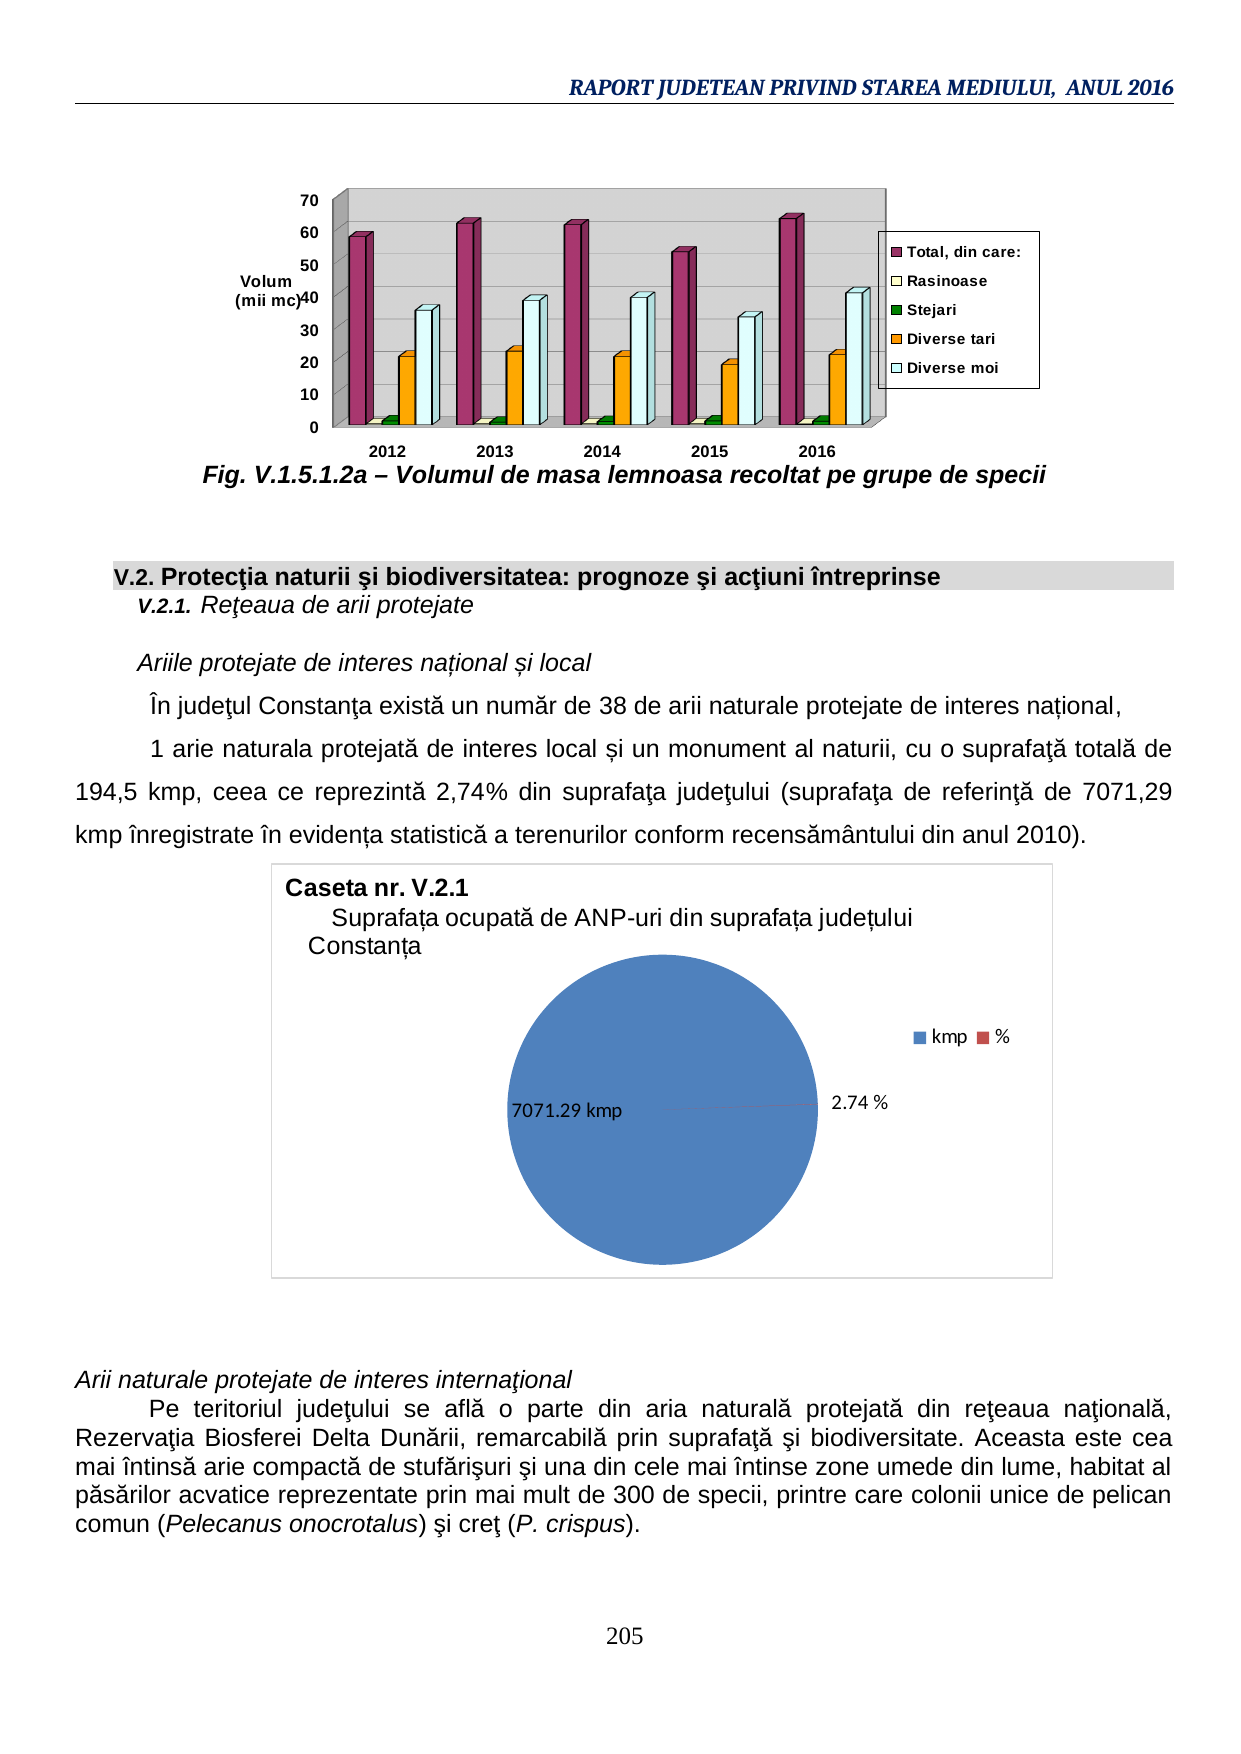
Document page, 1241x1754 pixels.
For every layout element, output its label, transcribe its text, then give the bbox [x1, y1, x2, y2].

text Arii naturale protejate de interes internaţional [75, 1365, 1174, 1394]
text Ariile protejate de interes național și local [75, 648, 1174, 676]
text În judeţul Constanţa există un număr de 38 de arii naturale protejate de interes național, [75, 691, 1174, 719]
list Reţeaua de arii protejate [137, 590, 1174, 619]
list Protecţia naturii şi biodiversitatea: prognoze şi acţiuni întreprinse [113, 561, 1174, 590]
text 1 arie naturala protejată de interes local și un monument al naturii, cu o suprafaţă totală de 194,5 kmp, ceea ce reprezintă 2,74% din suprafaţa judeţului (suprafaţa de referinţă de 7071,29 kmp înregistrate în evidența statistică a terenurilor conform recensământului din anul 2010). [75, 734, 1174, 849]
text Fig. V.1.5.1.2a – Volumul de masa lemnoasa recoltat pe grupe de specii [75, 461, 1174, 489]
text Pe teritoriul judeţului se află o parte din aria naturală protejată din reţeaua naţională, Rezervaţia Biosferei Delta Dunării, remarcabilă prin suprafaţă şi biodiversitate. Aceasta este cea mai întinsă arie compactă de stufărişuri şi una din cele mai întinse zone umede din lume, habitat al păsărilor acvatice reprezentate prin mai mult de 300 de specii, printre care colonii unice de pelican comun (Pelecanus onocrotalus) şi creţ (P. crispus). [75, 1394, 1174, 1538]
